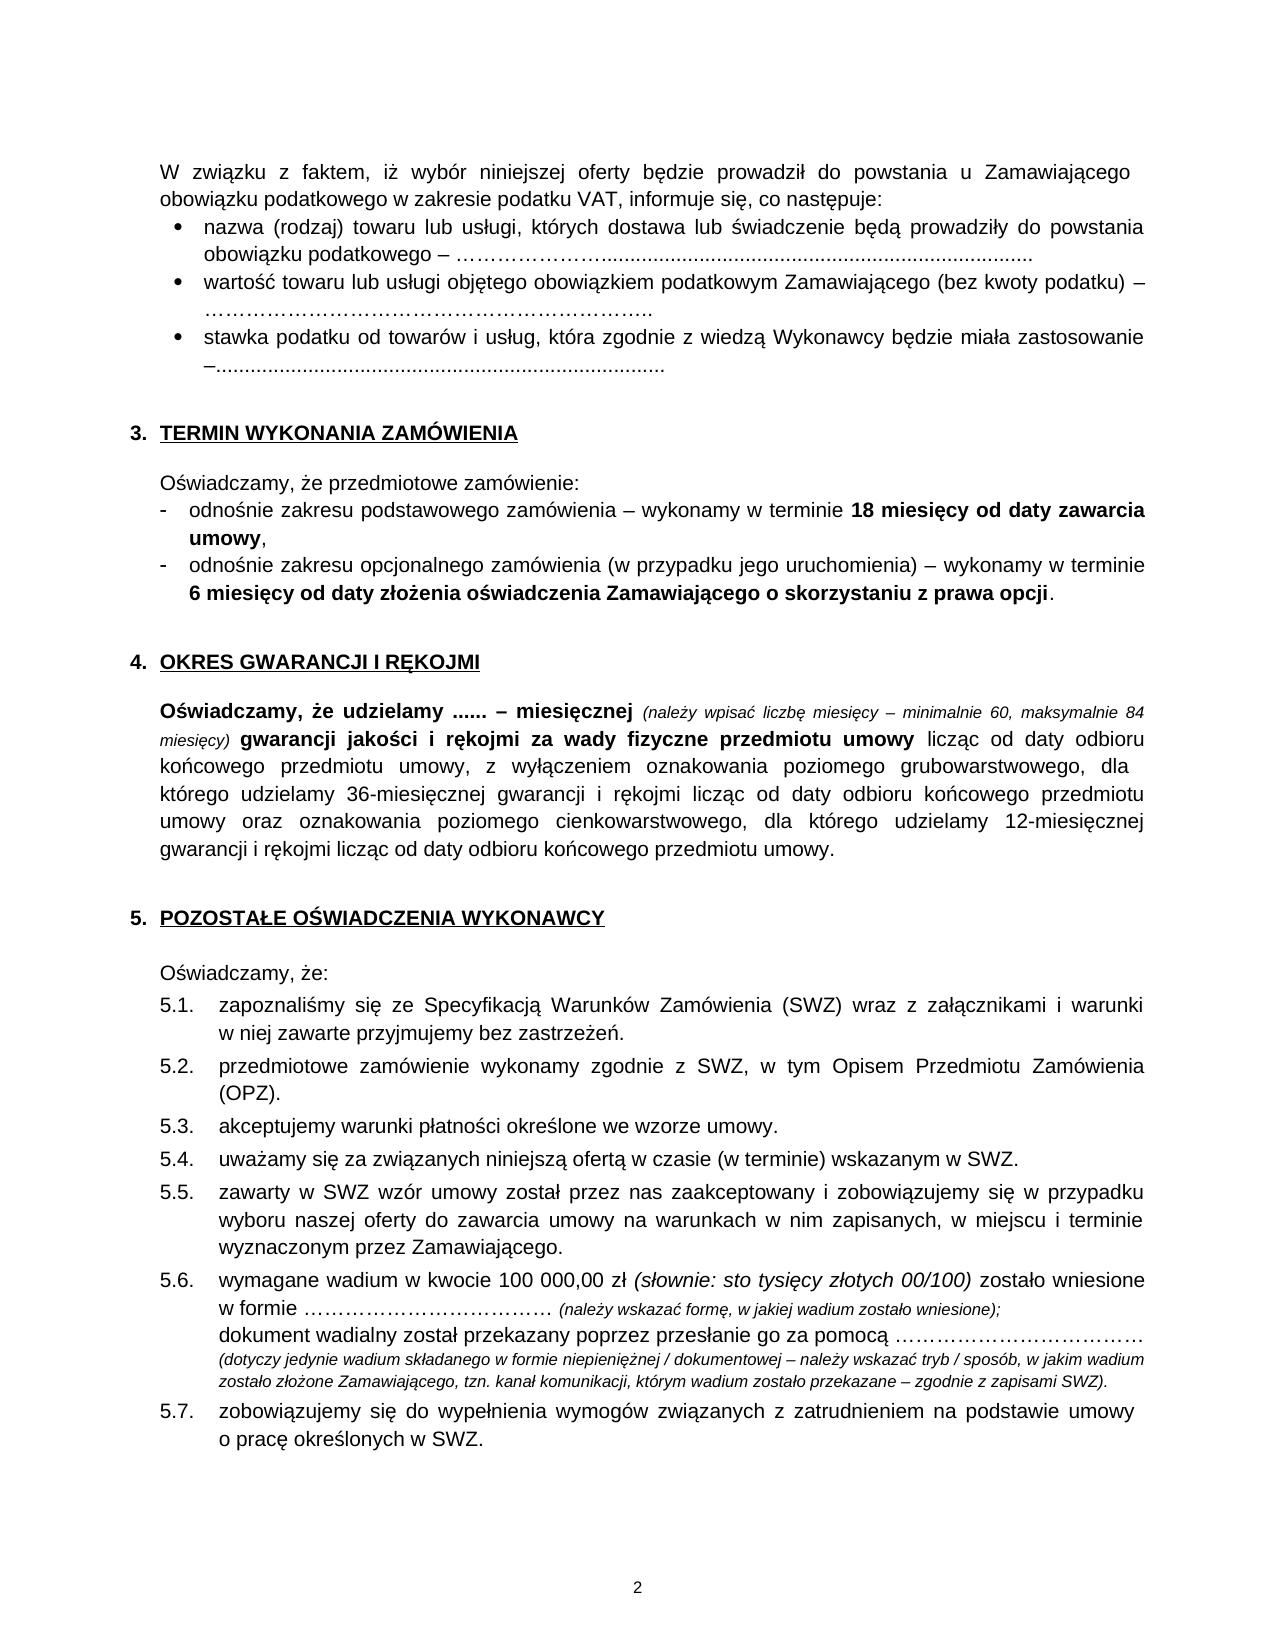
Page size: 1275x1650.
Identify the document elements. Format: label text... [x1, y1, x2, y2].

list odnośnie zakresu podstawowego zamówienia – wykonamy w terminie 18 miesięcy od daty zawarcia umowy, [159, 498, 1145, 550]
text Oświadczamy, że: [159, 960, 1145, 984]
text Oświadczamy, że przedmiotowe zamówienie: [159, 471, 1145, 494]
list odnośnie zakresu opcjonalnego zamówienia (w przypadku jego uruchomienia) – wykonamy w terminie 6 miesięcy od daty złożenia oświadczenia Zamawiającego o skorzystaniu z prawa opcji. [159, 553, 1145, 605]
list POZOSTAŁE OŚWIADCZENIA WYKONAWCY [130, 905, 1145, 929]
list TERMIN WYKONANIA ZAMÓWIENIA [130, 421, 1145, 445]
text W związku z faktem, iż wybór niniejszej oferty będzie prowadził do powstania u Zamawiającego obowiązku podatkowego w zakresie podatku VAT, informuje się, co następuje: [159, 159, 1145, 211]
list uważamy się za związanych niniejszą ofertą w czasie (w terminie) wskazanym w SWZ. [159, 1147, 1145, 1171]
list przedmiotowe zamówienie wykonamy zgodnie z SWZ, w tym Opisem Przedmiotu Zamówienia (OPZ). [159, 1054, 1145, 1105]
list zapoznaliśmy się ze Specyfikacją Warunków Zamówienia (SWZ) wraz z załącznikami i warunki w niej zawarte przyjmujemy bez zastrzeżeń. [159, 993, 1145, 1045]
list dokument wadialny został przekazany poprzez przesłanie go za pomocą ……………………………… (dotyczy jedynie wadium składanego w formie niepieniężnej / dokumentowej – należy wskazać tryb / sposób, w jakim wadium zostało złożone Zamawiającego, tzn. kanał komunikacji, którym wadium zostało przekazane – zgodnie z zapisami SWZ). [167, 1323, 1145, 1391]
list stawka podatku od towarów i usług, która zgodnie z wiedzą Wykonawcy będzie miała zastosowanie –.............................................................................. [174, 325, 1145, 376]
list nazwa (rodzaj) towaru lub usługi, których dostawa lub świadczenie będą prowadziły do powstania obowiązku podatkowego – …………………........................................................................... [174, 214, 1145, 266]
list akceptujemy warunki płatności określone we wzorze umowy. [159, 1114, 1145, 1138]
list OKRES GWARANCJI I RĘKOJMI [130, 649, 1145, 673]
list zobowiązujemy się do wypełnienia wymogów związanych z zatrudnieniem na podstawie umowy o pracę określonych w SWZ. [159, 1399, 1145, 1450]
list wymagane wadium w kwocie 100 000,00 zł (słownie: sto tysięcy złotych 00/100) zostało wniesione w formie ……………………………… (należy wskazać formę, w jakiej wadium zostało wniesione); [159, 1268, 1145, 1319]
text Oświadczamy, że udzielamy ...... – miesięcznej (należy wpisać liczbę miesięcy – minimalnie 60, maksymalnie 84 miesięcy) gwarancji jakości i rękojmi za wady fizyczne przedmiotu umowy licząc od daty odbioru końcowego przedmiotu umowy, z wyłączeniem oznakowania poziomego grubowarstwowego, dla którego udzielamy 36-miesięcznej gwarancji i rękojmi licząc od daty odbioru końcowego przedmiotu umowy oraz oznakowania poziomego cienkowarstwowego, dla którego udzielamy 12-miesięcznej gwarancji i rękojmi licząc od daty odbioru końcowego przedmiotu umowy. [159, 699, 1145, 861]
list wartość towaru lub usługi objętego obowiązkiem podatkowym Zamawiającego (bez kwoty podatku) – ……………………………………………………….. [174, 270, 1145, 321]
list zawarty w SWZ wzór umowy został przez nas zaakceptowany i zobowiązujemy się w przypadku wyboru naszej oferty do zawarcia umowy na warunkach w nim zapisanych, w miejscu i terminie wyznaczonym przez Zamawiającego. [159, 1180, 1145, 1259]
